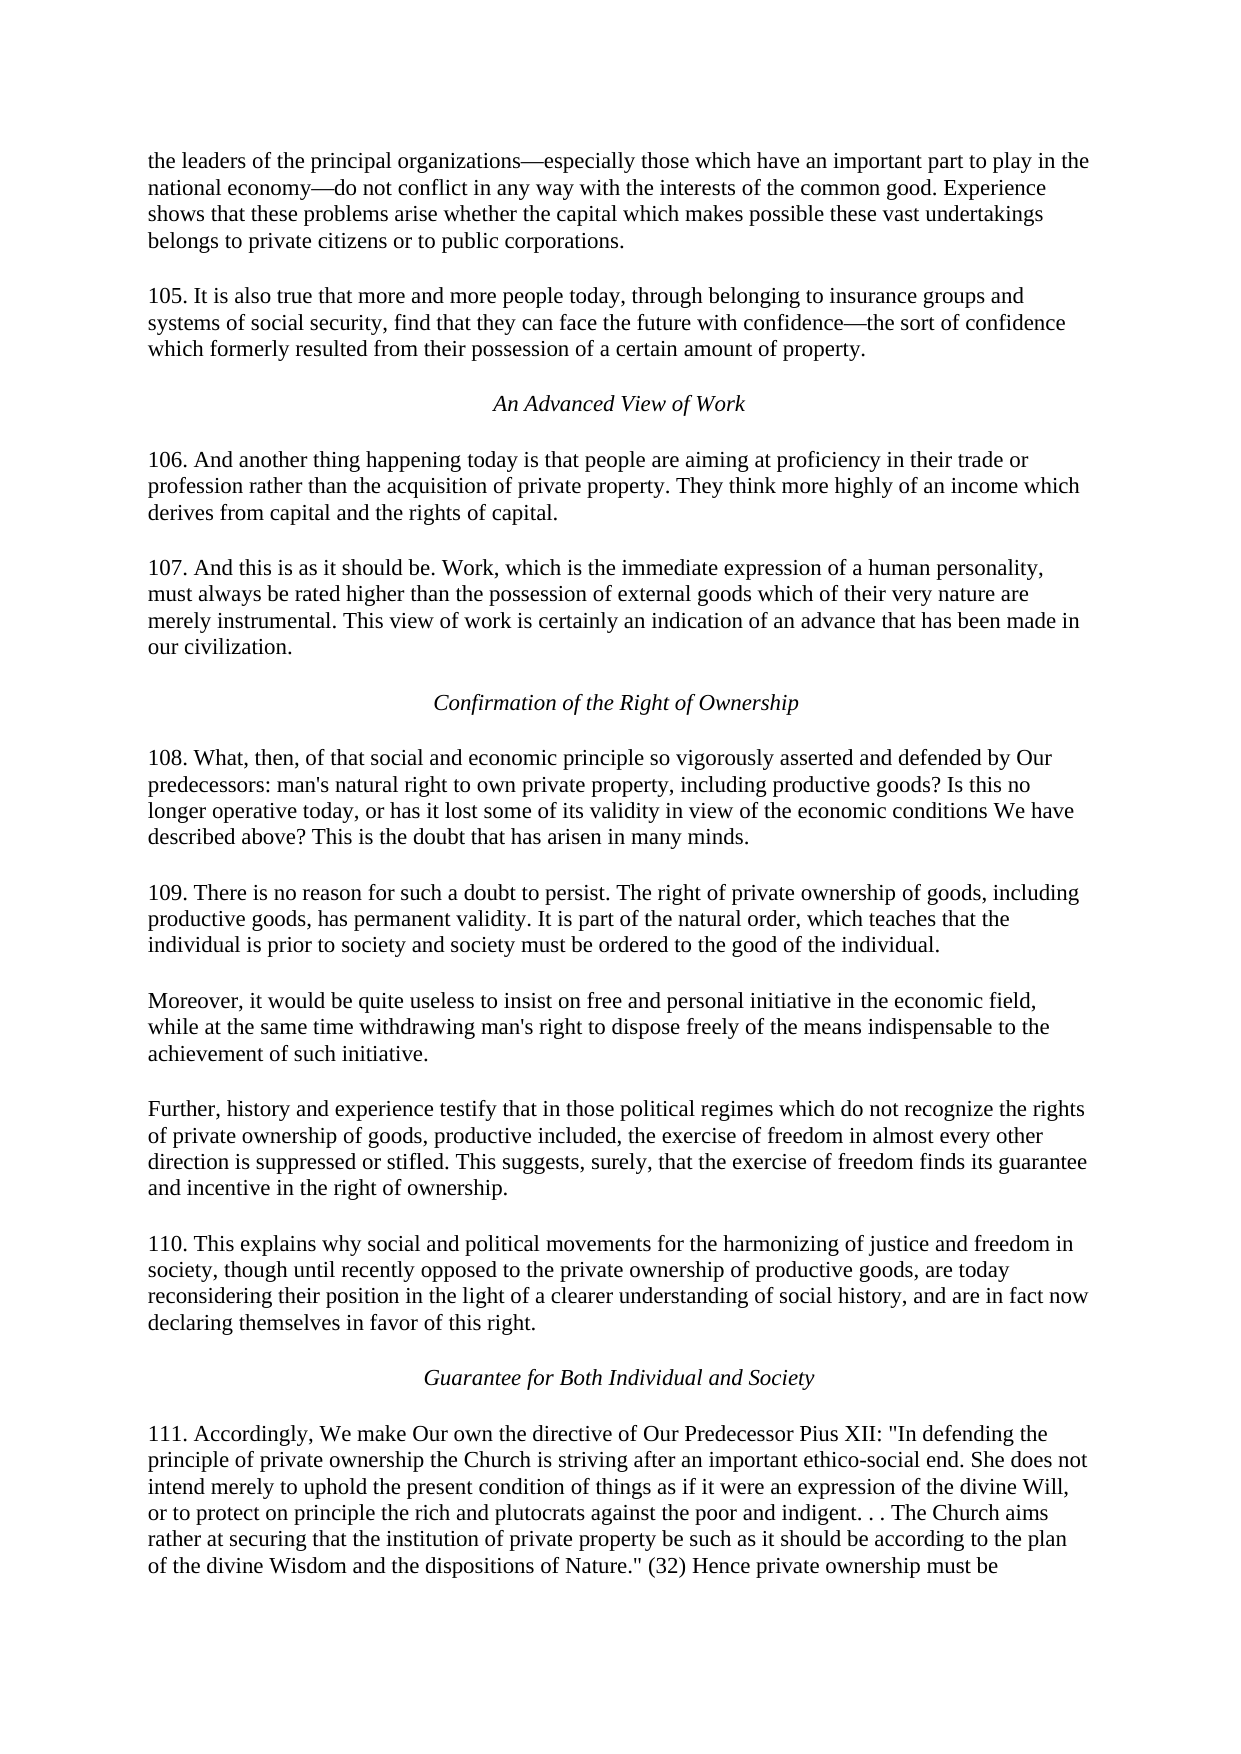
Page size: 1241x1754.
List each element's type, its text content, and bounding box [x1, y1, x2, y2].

text Further, history and experience testify that in those political regimes which do not recognize the rights of private ownership of goods, productive included, the exercise of freedom in almost every other direction is suppressed or stifled. This suggests, surely, that the exercise of freedom finds its guarantee and incentive in the right of ownership. [148, 1095, 1093, 1201]
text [148, 148, 1093, 253]
text Confirmation of the Right of Ownership [148, 689, 1093, 715]
text 110. This explains why social and political movements for the harmonizing of justice and freedom in society, though until recently opposed to the private ownership of productive goods, are today reconsidering their position in the light of a clearer understanding of social history, and are in fact now declaring themselves in favor of this right. [148, 1230, 1093, 1335]
text Guarantee for Both Individual and Society [148, 1364, 1093, 1391]
text Moreover, it would be quite useless to insist on free and personal initiative in the economic field, while at the same time withdrawing man's right to dispose freely of the means indispensable to the achievement of such initiative. [148, 987, 1093, 1066]
text 109. There is no reason for such a doubt to persist. The right of private ownership of goods, including productive goods, has permanent validity. It is part of the natural order, which teaches that the individual is prior to society and society must be ordered to the good of the individual. [148, 879, 1093, 958]
text 106. And another thing happening today is that people are aiming at proficiency in their trade or profession rather than the acquisition of private property. They think more highly of an income which derives from capital and the rights of capital. [148, 446, 1093, 525]
text An Advanced View of Work [148, 390, 1093, 417]
text 107. And this is as it should be. Work, which is the immediate expression of a human personality, must always be rated higher than the possession of external goods which of their very nature are merely instrumental. This view of work is certainly an indication of an advance that has been made in our civilization. [148, 554, 1093, 659]
text 105. It is also true that more and more people today, through belonging to insurance groups and systems of social security, find that they can face the future with confidence—the sort of confidence which formerly resulted from their possession of a certain amount of property. [148, 282, 1093, 361]
text 108. What, then, of that social and economic principle so vigorously asserted and defended by Our predecessors: man's natural right to own private property, including productive goods? Is this no longer operative today, or has it lost some of its validity in view of the economic conditions We have described above? This is the doubt that has arisen in many minds. [148, 744, 1093, 850]
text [148, 1420, 1093, 1578]
